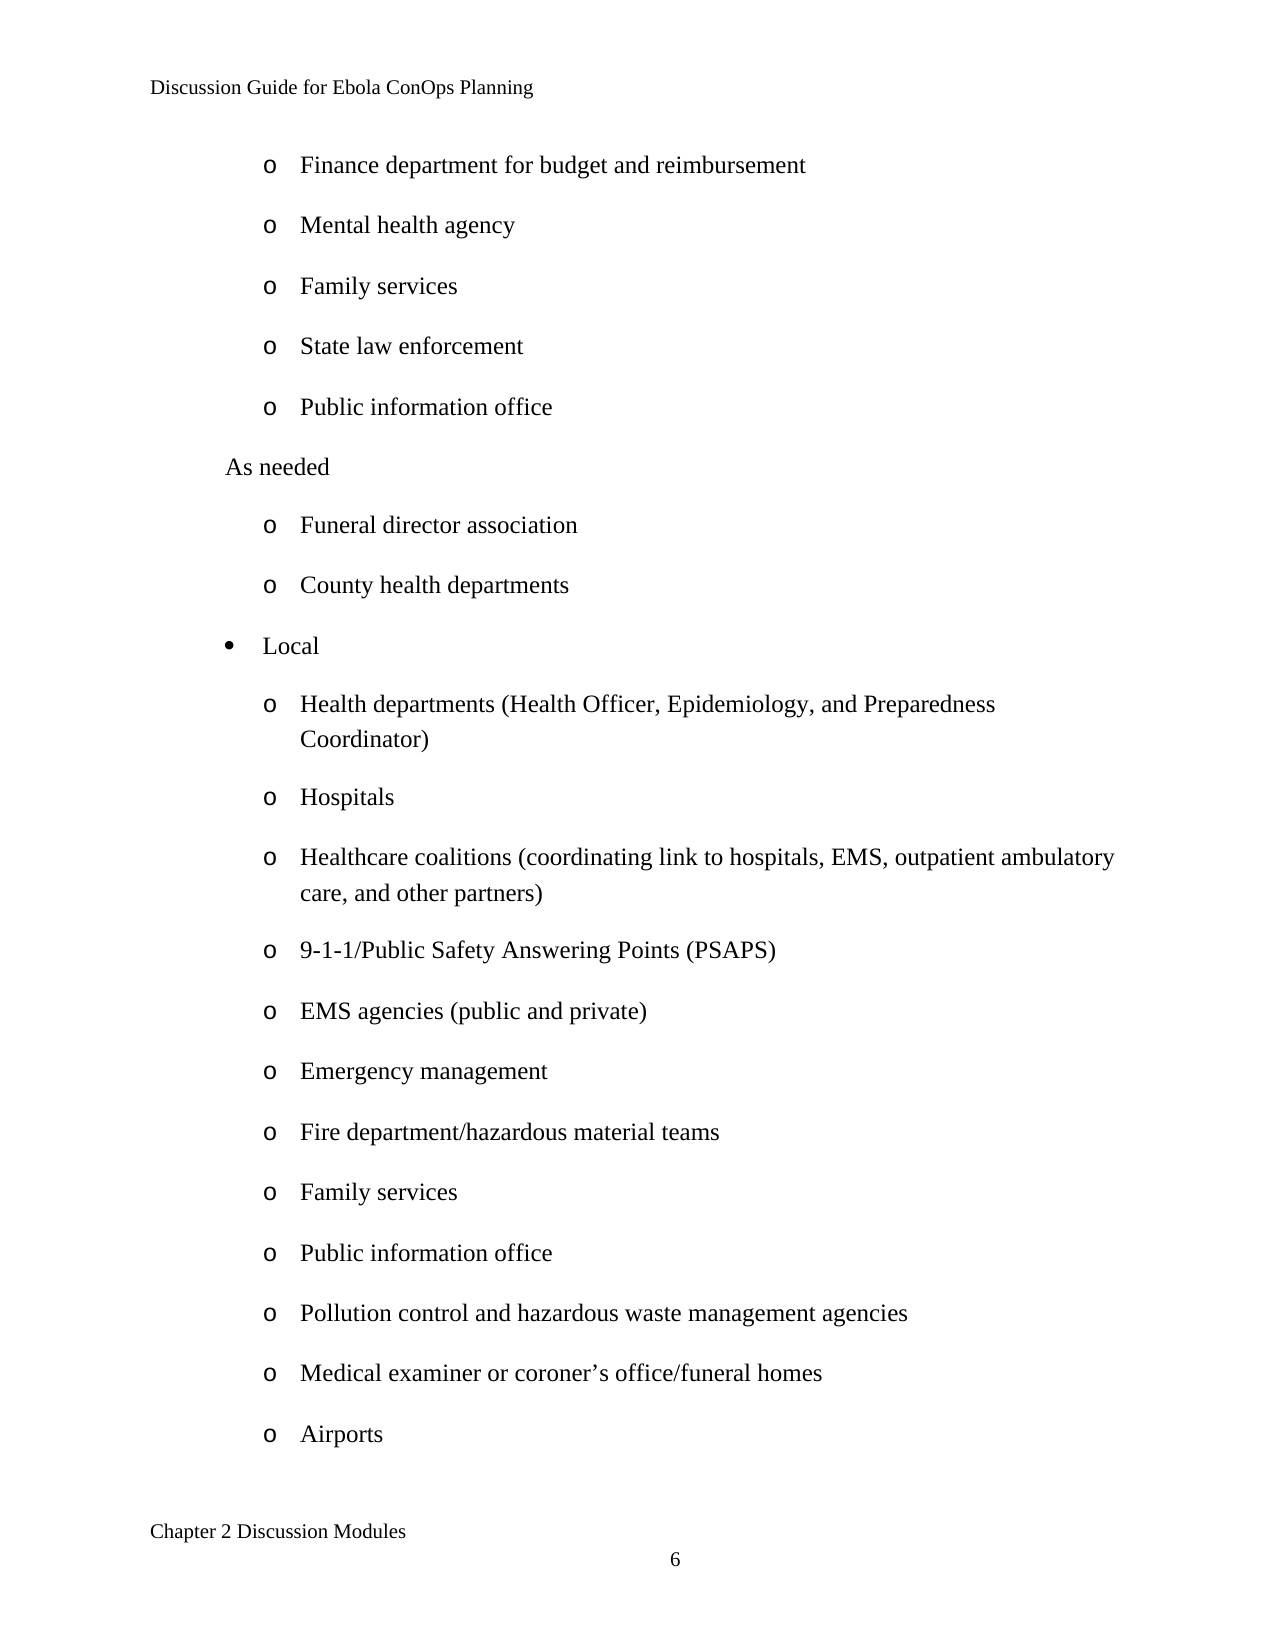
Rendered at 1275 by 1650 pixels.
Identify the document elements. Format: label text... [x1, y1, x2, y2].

text As needed [225, 452, 1125, 481]
list Family services [262, 271, 1125, 302]
list Mental health agency [262, 210, 1125, 241]
list Airports [262, 1419, 1125, 1450]
list Public information office [262, 1238, 1125, 1268]
list Pollution control and hazardous waste management agencies [262, 1298, 1125, 1329]
list Local [225, 631, 1125, 660]
list Emergency management [262, 1056, 1125, 1087]
list Medical examiner or coroner’s office/funeral homes [262, 1358, 1125, 1389]
list Health departments (Health Officer, Epidemiology, and Preparedness Coordinator) [262, 689, 1125, 753]
list Family services [262, 1177, 1125, 1208]
list Public information office [262, 392, 1125, 422]
list Finance department for budget and reimbursement [262, 150, 1125, 181]
list Funeral director association [262, 510, 1125, 541]
list 9-1-1/Public Safety Answering Points (PSAPS) [262, 936, 1125, 966]
list Fire department/hazardous material teams [262, 1117, 1125, 1148]
list EMS agencies (public and private) [262, 996, 1125, 1027]
list State law enforcement [262, 331, 1125, 362]
list Healthcare coalitions (coordinating link to hospitals, EMS, outpatient ambulatory care, and other partners) [262, 842, 1125, 906]
list County health departments [262, 571, 1125, 601]
list Hospitals [262, 782, 1125, 813]
